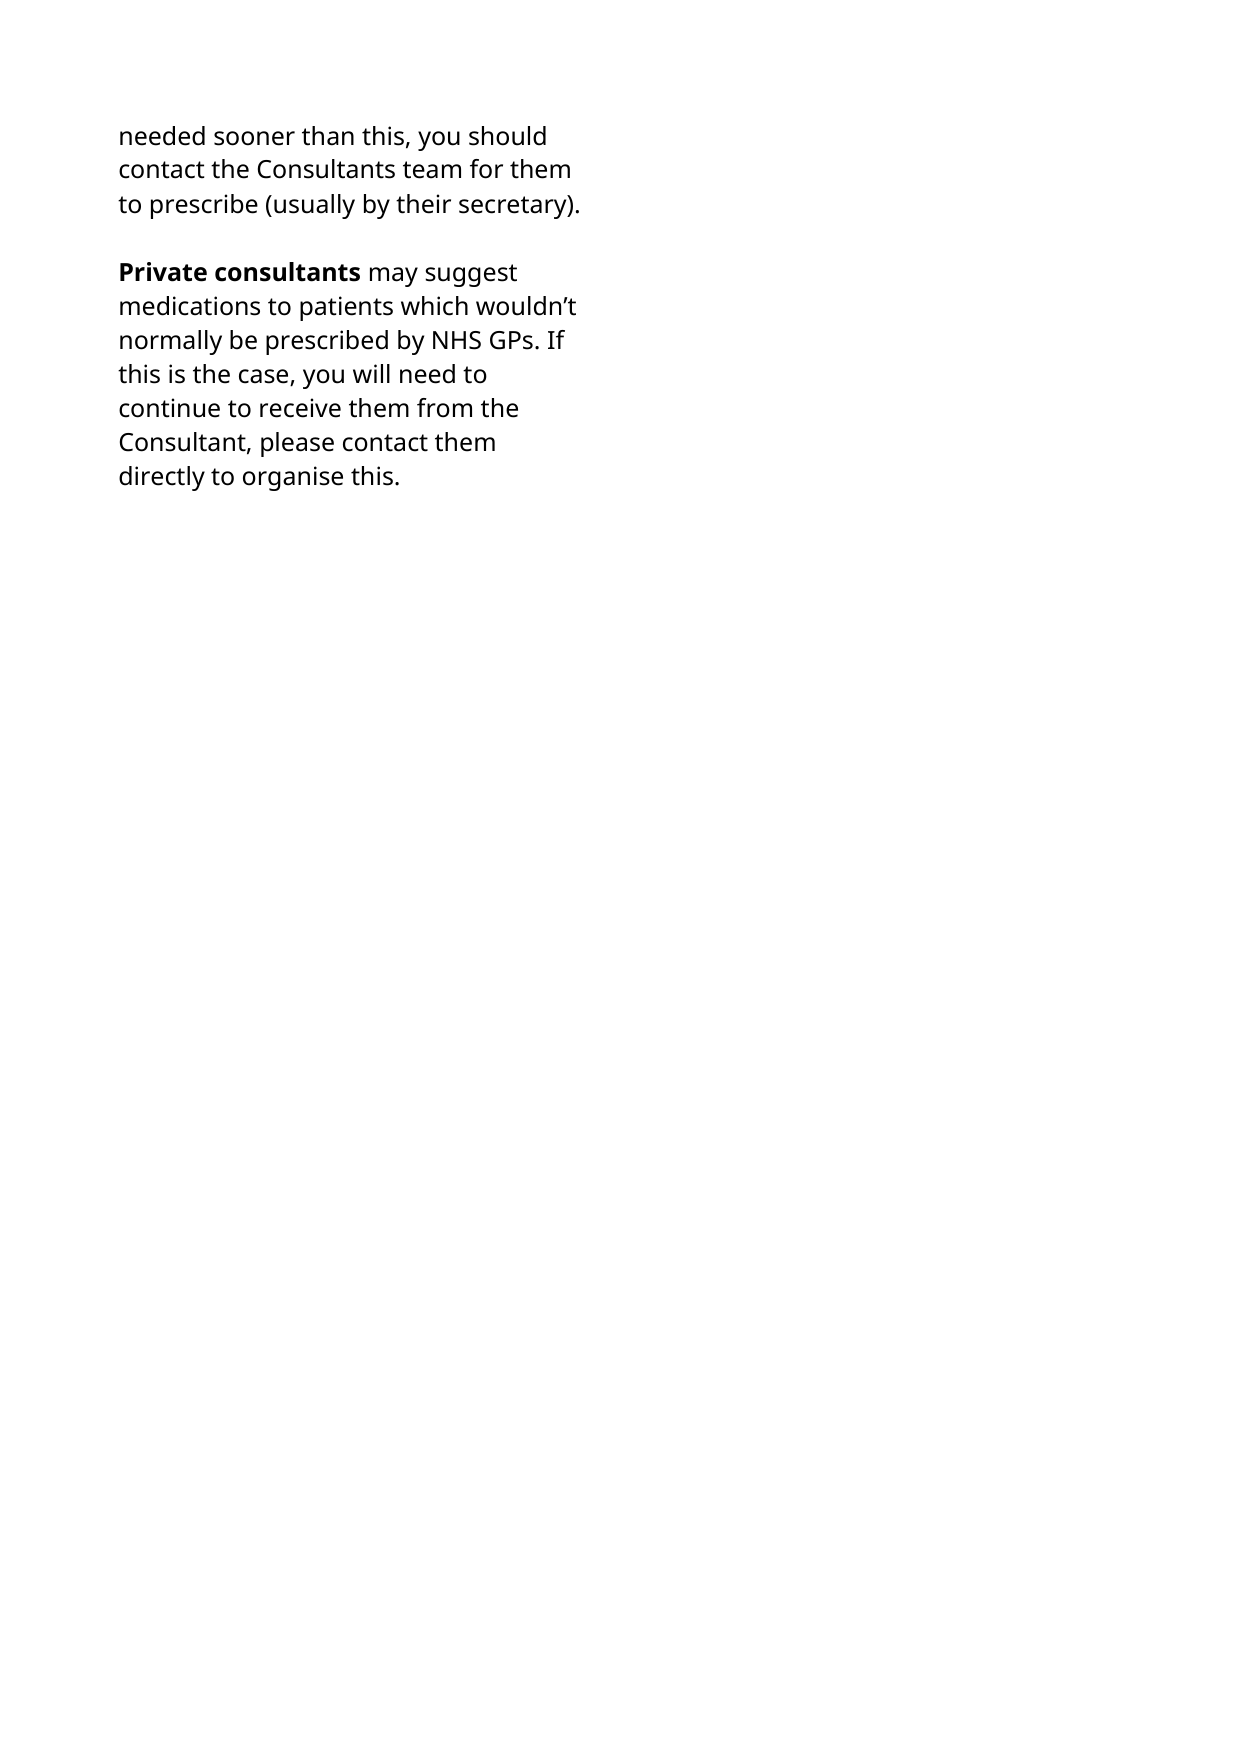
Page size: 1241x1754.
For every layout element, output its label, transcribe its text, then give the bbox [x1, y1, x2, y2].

text Private consultants may suggest medications to patients which wouldn’t normally be prescribed by NHS GPs. If this is the case, you will need to continue to receive them from the Consultant, please contact them directly to organise this. [118, 254, 583, 493]
